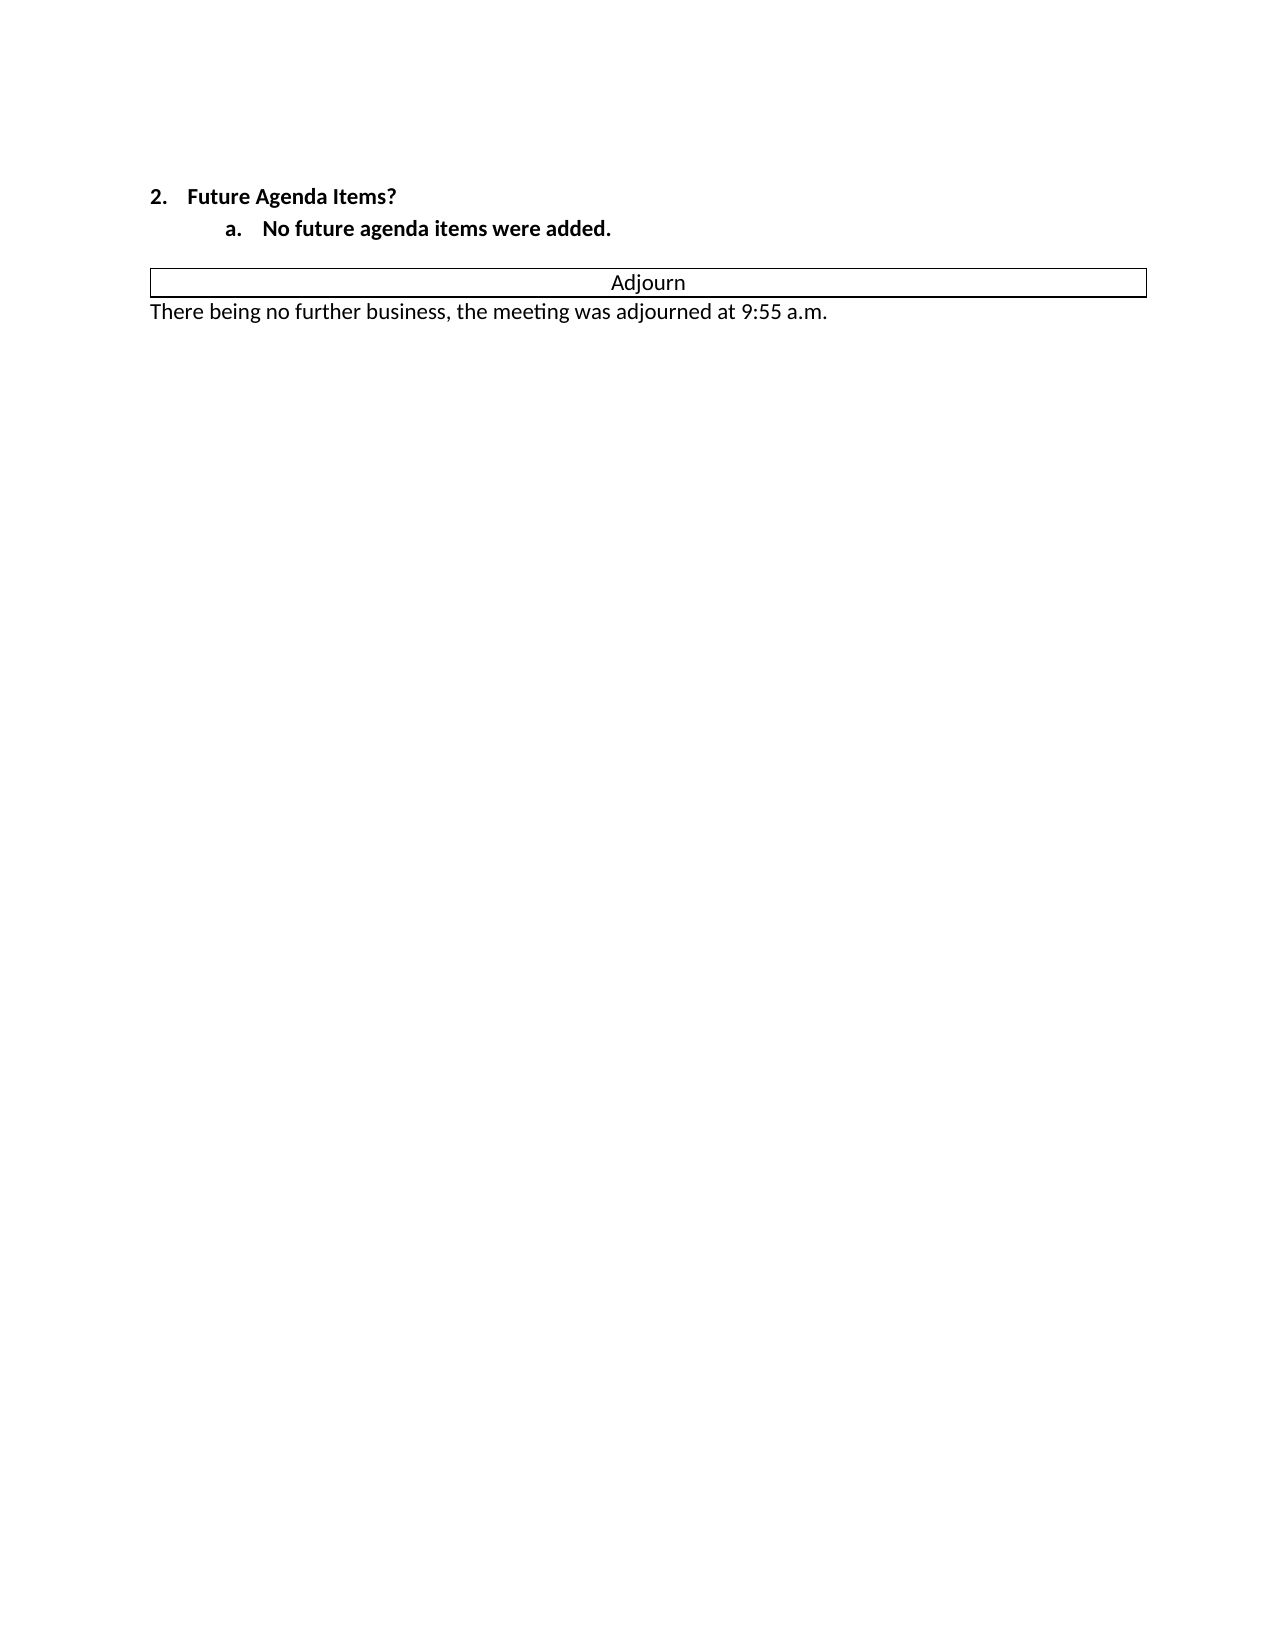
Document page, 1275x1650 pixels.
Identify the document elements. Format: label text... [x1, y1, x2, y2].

table_header Adjourn [151, 269, 1146, 296]
list Future Agenda Items? [150, 182, 1125, 210]
text There being no further business, the meeting was adjourned at 9:55 a.m. [150, 298, 1125, 326]
list No future agenda items were added. [225, 214, 1125, 242]
